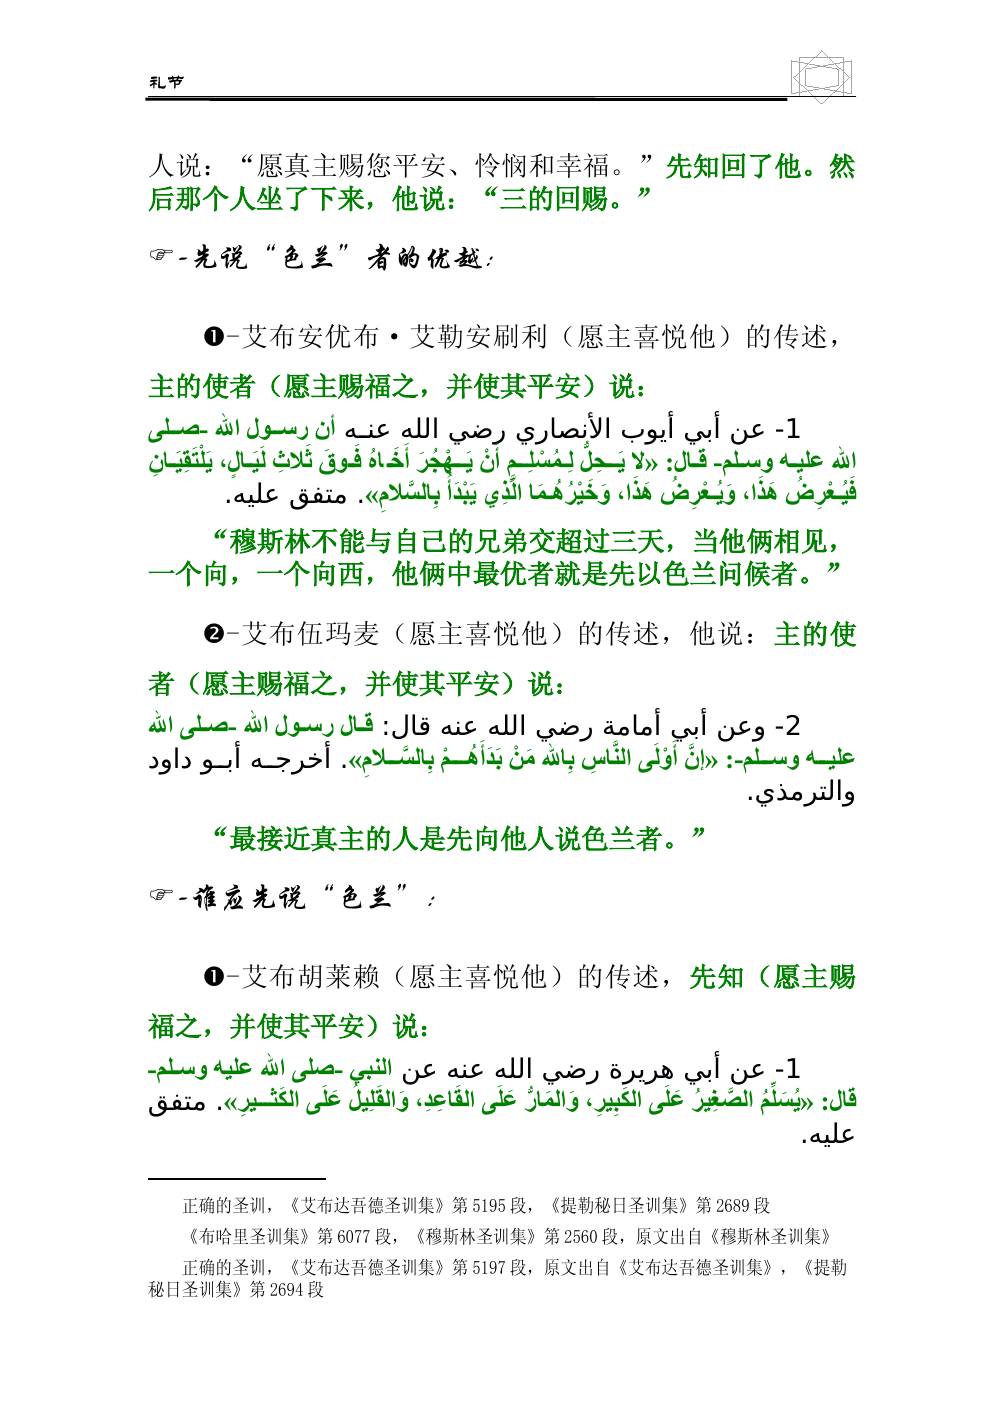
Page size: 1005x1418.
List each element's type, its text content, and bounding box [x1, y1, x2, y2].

text -先说“色兰”者的优越： [148, 225, 856, 290]
text -艾布胡莱赖（愿主喜悦他）的传述，先知（愿主赐福之，并使其平安）说： [148, 943, 856, 1040]
text -谁应先说“色兰”： [148, 865, 856, 930]
text 1- عن أبي هريرة رضي الله عنه عن النبي -صلى الله عليه وسلم- قال: «يُسَلِّمُ الصَّغِيرُ عَلَى الكَبِيرِ، وَالمَارُّ عَلَى القَاعِدِ، وَالقَلِيلُ عَلَى الكَثيرِ». متفق عليه. [148, 1053, 856, 1150]
text 2- وعن أبي أمامة رضي الله عنه قال: قال رسول الله -صلى الله عليه وسلم-: «إنَّ أَوْلَى النَّاسِ بِالله مَنْ بَدَأَهُـمْ بِالسَّلامِ». أخرجه أبو داود والترمذي. [148, 710, 856, 808]
text -艾布伍玛麦（愿主喜悦他）的传述，他说：主的使者（愿主赐福之，并使其平安）说： [148, 600, 856, 698]
text “最接近真主的人是先向他人说色兰者。” [148, 820, 856, 853]
text “穆斯林不能与自己的兄弟断交超过三天，当他俩彼此相见，一个面向东，一个面向西，他俩中最优秀者就是先致以色兰问候者。” [148, 523, 856, 588]
text 1- عن أبي أيوب الأنصاري رضي الله عنه أن رسول الله -صلى الله عليه وسلم- قال: «لا يَـحِلُّ لِـمُسْلِـمٍ أَنْ يَـهْجُرَ أَخَاهُ فَوقَ ثَلاثِ لَيَالٍ، يَلْتَقِيَانِ فَيُـعْرِضُ هَذَا، وَيُـعْرِضُ هَذَا، وَخَيْرُهُـمَا الَّذِي يَبْدَأُ بِالسَّلامِ». متفق عليه. [148, 413, 856, 510]
text -艾布安优布·艾勒安刷利（愿主喜悦他）的传述，主的使者（愿主赐福之，并使其平安）说： [148, 303, 856, 400]
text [148, 148, 856, 213]
